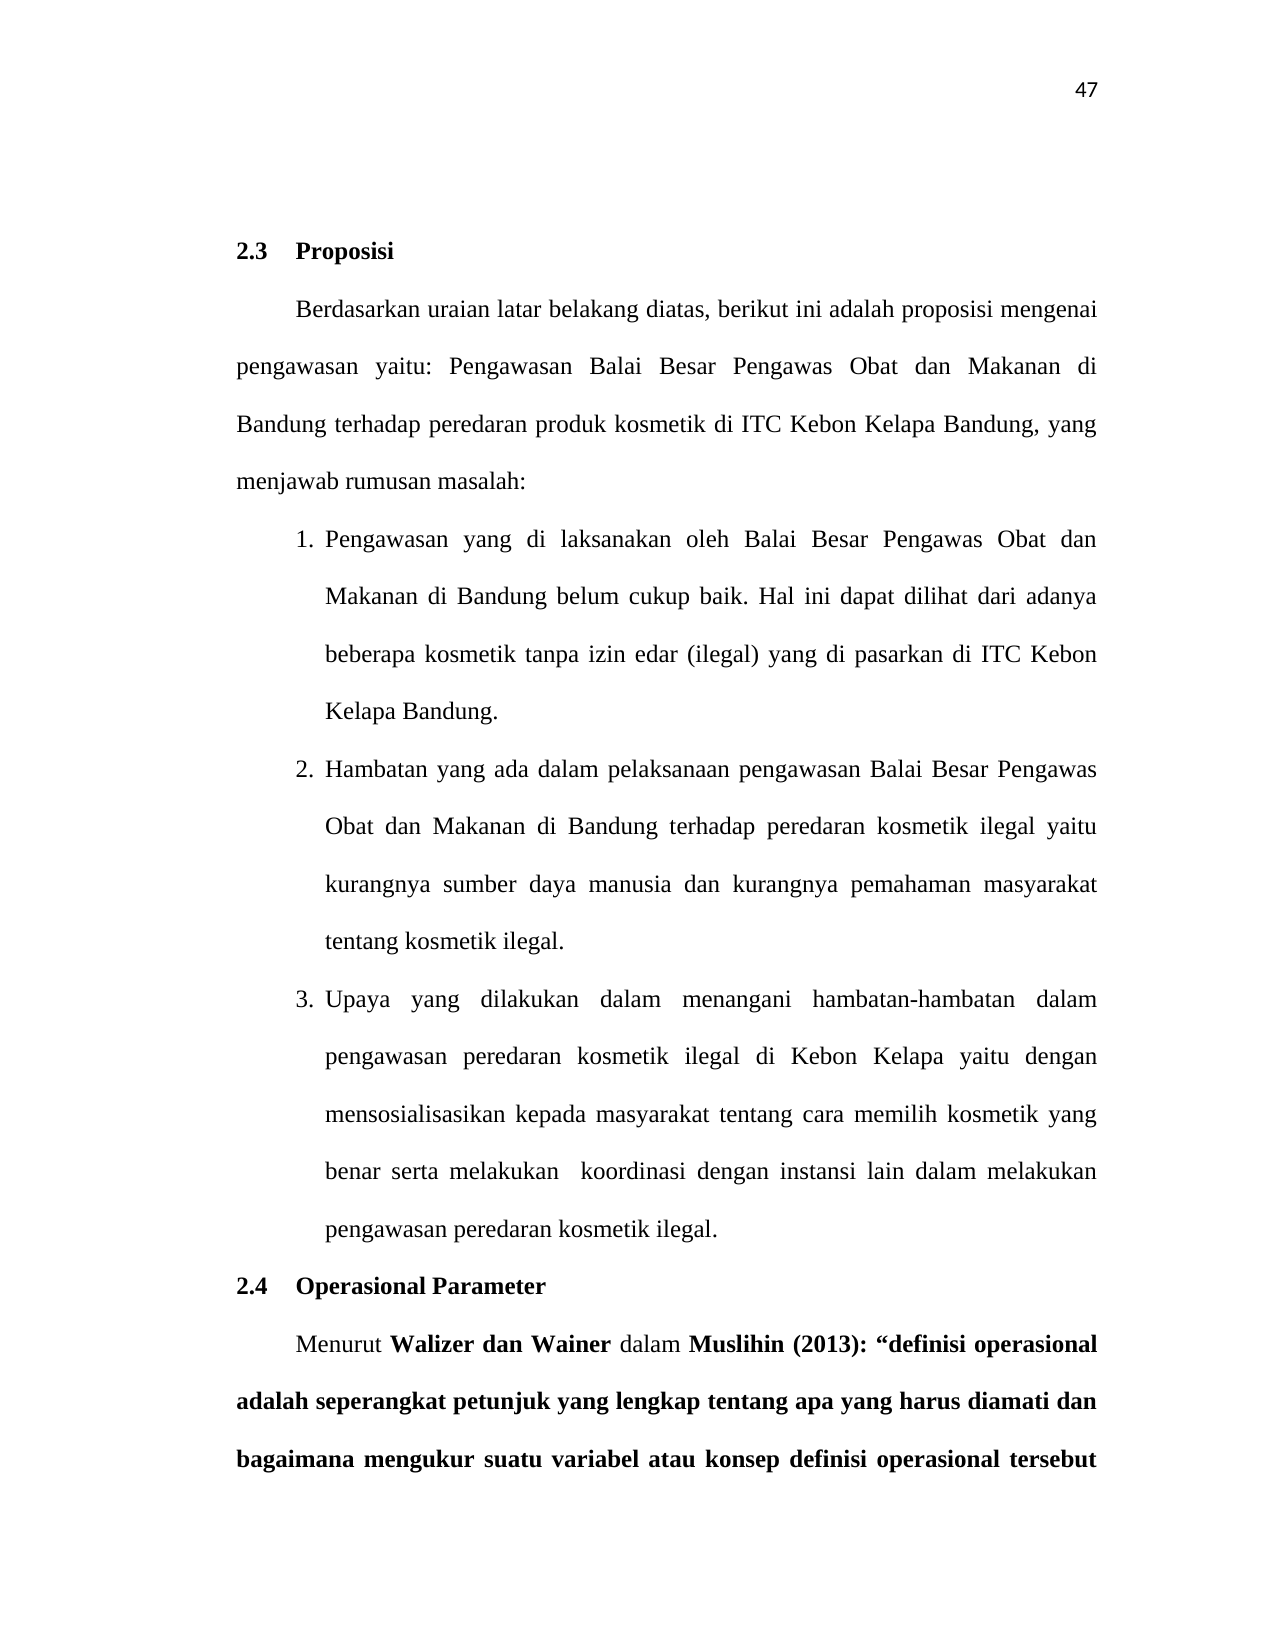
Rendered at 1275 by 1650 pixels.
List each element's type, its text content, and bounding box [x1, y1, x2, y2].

list Hambatan yang ada dalam pelaksanaan pengawasan Balai Besar Pengawas Obat dan Makanan di Bandung terhadap peredaran kosmetik ilegal yaitu kurangnya sumber daya manusia dan kurangnya pemahaman masyarakat tentang kosmetik ilegal. [295, 754, 1098, 955]
list Operasional Parameter [236, 1271, 1098, 1300]
list Upaya yang dilakukan dalam menangani hambatan-hambatan dalam pengawasan peredaran kosmetik ilegal di Kebon Kelapa yaitu dengan mensosialisasikan kepada masyarakat tentang cara memilih kosmetik yang benar serta melakukan koordinasi dengan instansi lain dalam melakukan pengawasan peredaran kosmetik ilegal. [295, 984, 1098, 1242]
list Pengawasan yang di laksanakan oleh Balai Besar Pengawas Obat dan Makanan di Bandung belum cukup baik. Hal ini dapat dilihat dari adanya beberapa kosmetik tanpa izin edar (ilegal) yang di pasarkan di ITC Kebon Kelapa Bandung. [295, 524, 1098, 725]
list Berdasarkan uraian latar belakang diatas, berikut ini adalah proposisi mengenai pengawasan yaitu: Pengawasan Balai Besar Pengawas Obat dan Makanan di Bandung terhadap peredaran produk kosmetik di ITC Kebon Kelapa Bandung, yang menjawab rumusan masalah: [236, 294, 1098, 495]
list Proposisi [236, 236, 1098, 265]
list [236, 1329, 1098, 1472]
